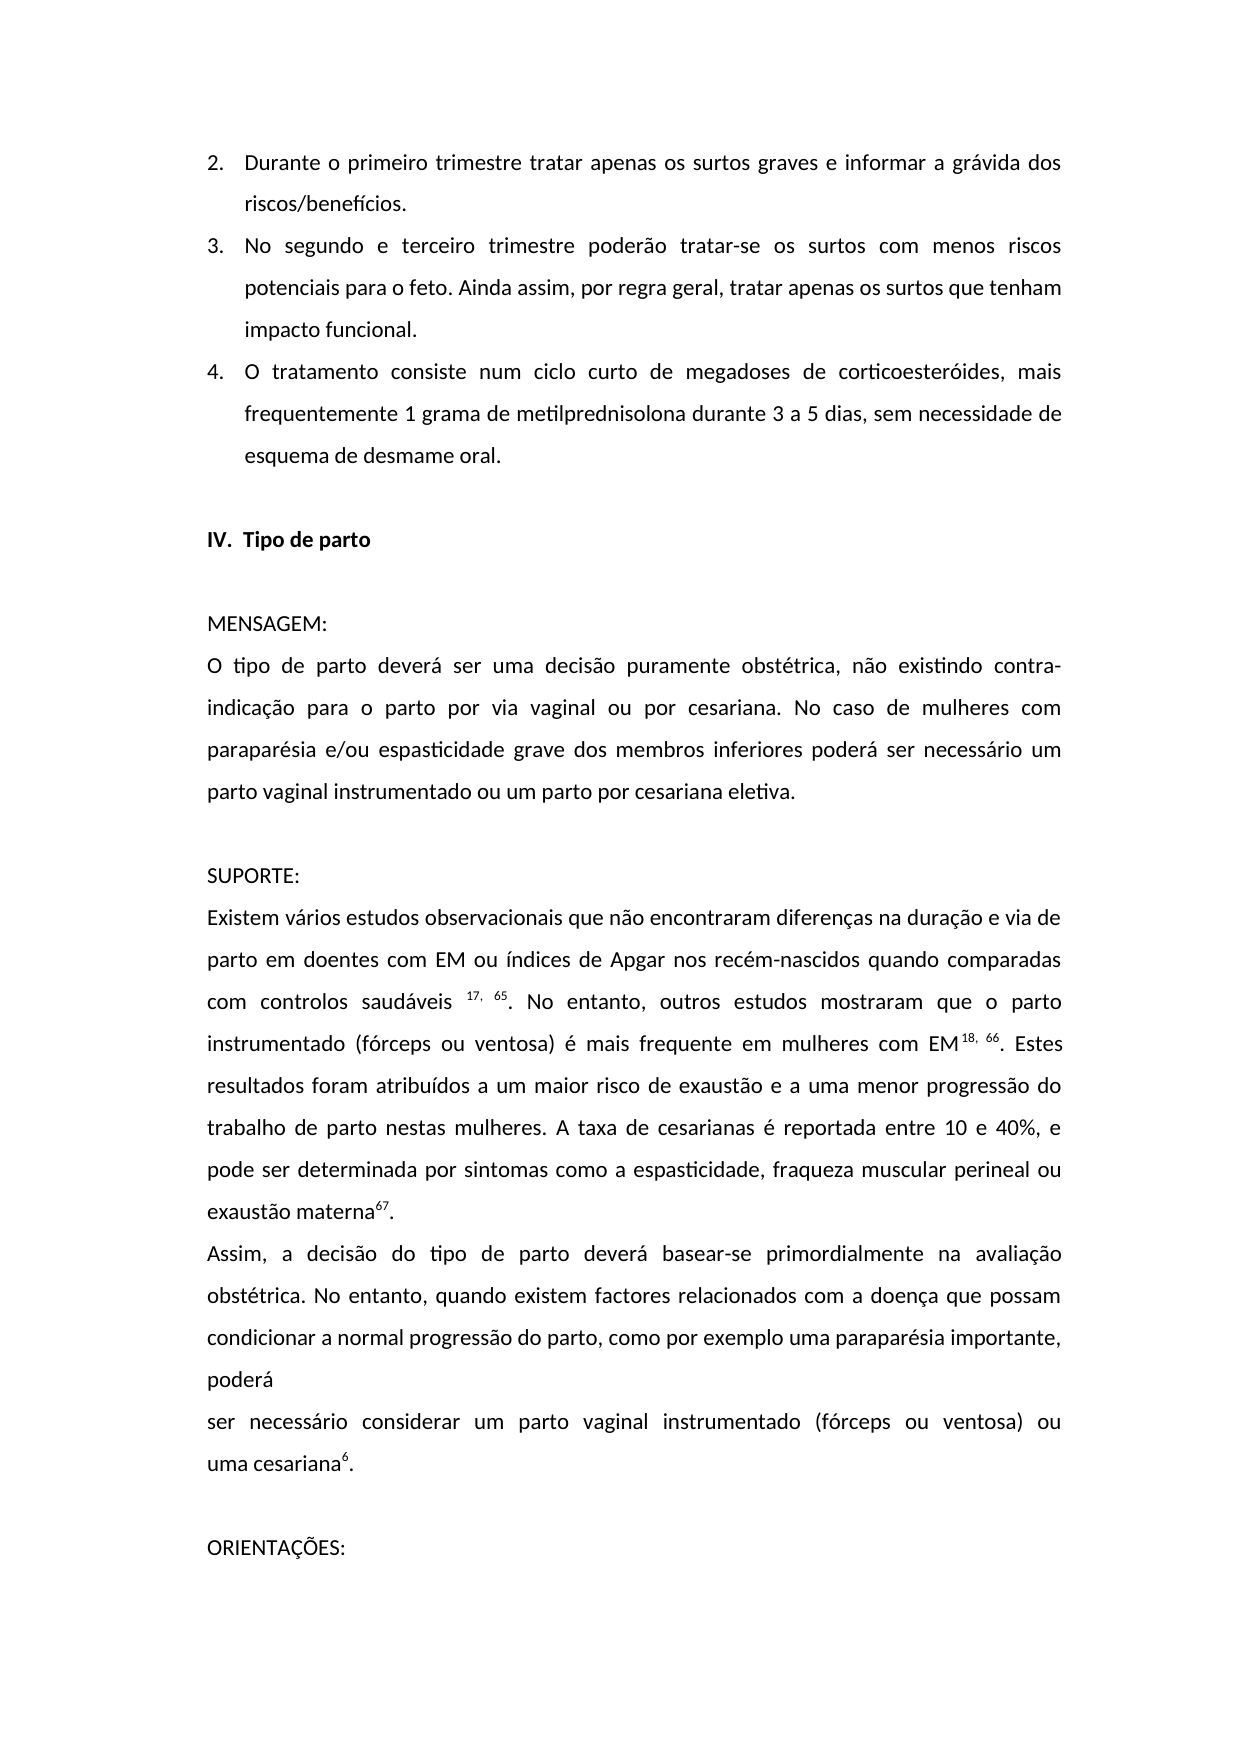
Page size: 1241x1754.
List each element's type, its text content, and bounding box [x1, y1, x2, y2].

text Existem vários estudos observacionais que não encontraram diferenças na duração e via de parto em doentes com EM ou índices de Apgar nos recém-nascidos quando comparadas com controlos saudáveis 17, 65. No entanto, outros estudos mostraram que o parto instrumentado (fórceps ou ventosa) é mais frequente em mulheres com EM18, 66. Estes resultados foram atribuídos a um maior risco de exaustão e a uma menor progressão do trabalho de parto nestas mulheres. A taxa de cesarianas é reportada entre 10 e 40%, e pode ser determinada por sintomas como a espasticidade, fraqueza muscular perineal ou exaustão materna67. [207, 903, 1063, 1225]
list Durante o primeiro trimestre tratar apenas os surtos graves e informar a grávida dos riscos/benefícios. [207, 148, 1063, 218]
text IV. Tipo de parto [207, 525, 1063, 553]
list O tratamento consiste num ciclo curto de megadoses de corticoesteróides, mais frequentemente 1 grama de metilprednisolona durante 3 a 5 dias, sem necessidade de esquema de desmame oral. [207, 357, 1063, 469]
list No segundo e terceiro trimestre poderão tratar-se os surtos com menos riscos potenciais para o feto. Ainda assim, por regra geral, tratar apenas os surtos que tenham impacto funcional. [207, 232, 1063, 343]
text SUPORTE: [207, 861, 1063, 889]
text MENSAGEM: [207, 609, 1063, 637]
text ORIENTAÇÕES: [207, 1533, 1063, 1561]
text O tipo de parto deverá ser uma decisão puramente obstétrica, não existindo contra-indicação para o parto por via vaginal ou por cesariana. No caso de mulheres com paraparésia e/ou espasticidade grave dos membros inferiores poderá ser necessário um parto vaginal instrumentado ou um parto por cesariana eletiva. [207, 651, 1063, 805]
text Assim, a decisão do tipo de parto deverá basear-se primordialmente na avaliação obstétrica. No entanto, quando existem factores relacionados com a doença que possam condicionar a normal progressão do parto, como por exemplo uma paraparésia importante, poderá ser necessário considerar um parto vaginal instrumentado (fórceps ou ventosa) ou uma cesariana6. [207, 1239, 1063, 1477]
